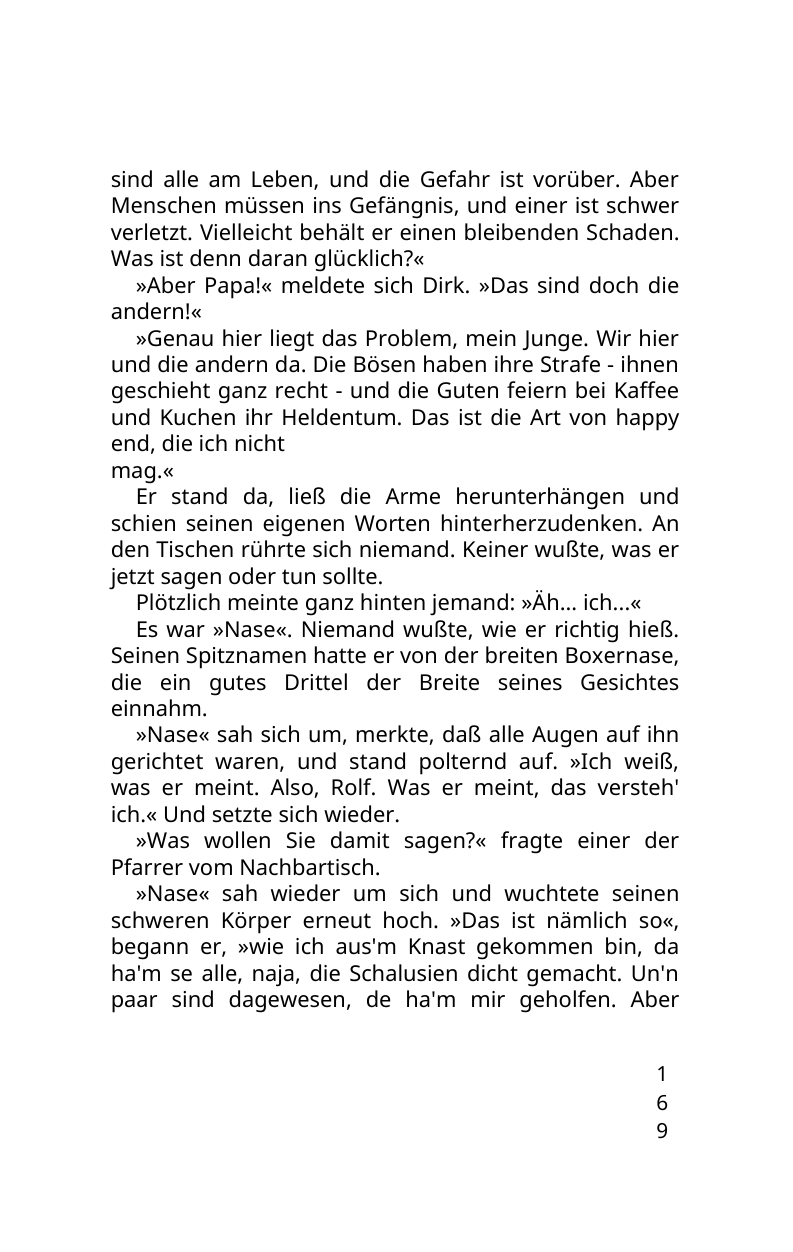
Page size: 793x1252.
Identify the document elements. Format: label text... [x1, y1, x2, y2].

text Er stand da, ließ die Arme herunterhängen und schien seinen eigenen Worten hinterherzudenken. An den Tischen rührte sich niemand. Keiner wußte, was er jetzt sagen oder tun sollte. [111, 484, 680, 589]
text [111, 166, 680, 272]
text »Was wollen Sie damit sagen?« fragte einer der Pfarrer vom Nachbartisch. [111, 828, 680, 881]
text »Genau hier liegt das Problem, mein Junge. Wir hier und die andern da. Die Bösen haben ihre Strafe - ihnen geschieht ganz recht - und die Guten feiern bei Kaffee und Kuchen ihr Heldentum. Das ist die Art von happy end, die ich nicht [111, 325, 680, 457]
text mag.« [111, 457, 680, 484]
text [111, 881, 680, 1013]
text »Aber Papa!« meldete sich Dirk. »Das sind doch die andern!« [111, 272, 680, 325]
text »Nase« sah sich um, merkte, daß alle Augen auf ihn gerichtet waren, und stand polternd auf. »Ich weiß, was er meint. Also, Rolf. Was er meint, das versteh' ich.« Und setzte sich wieder. [111, 722, 680, 828]
text Es war »Nase«. Niemand wußte, wie er richtig hieß. Seinen Spitznamen hatte er von der breiten Boxernase, die ein gutes Drittel der Breite seines Gesichtes einnahm. [111, 616, 680, 722]
text Plötzlich meinte ganz hinten jemand: »Äh... ich...« [111, 589, 680, 616]
